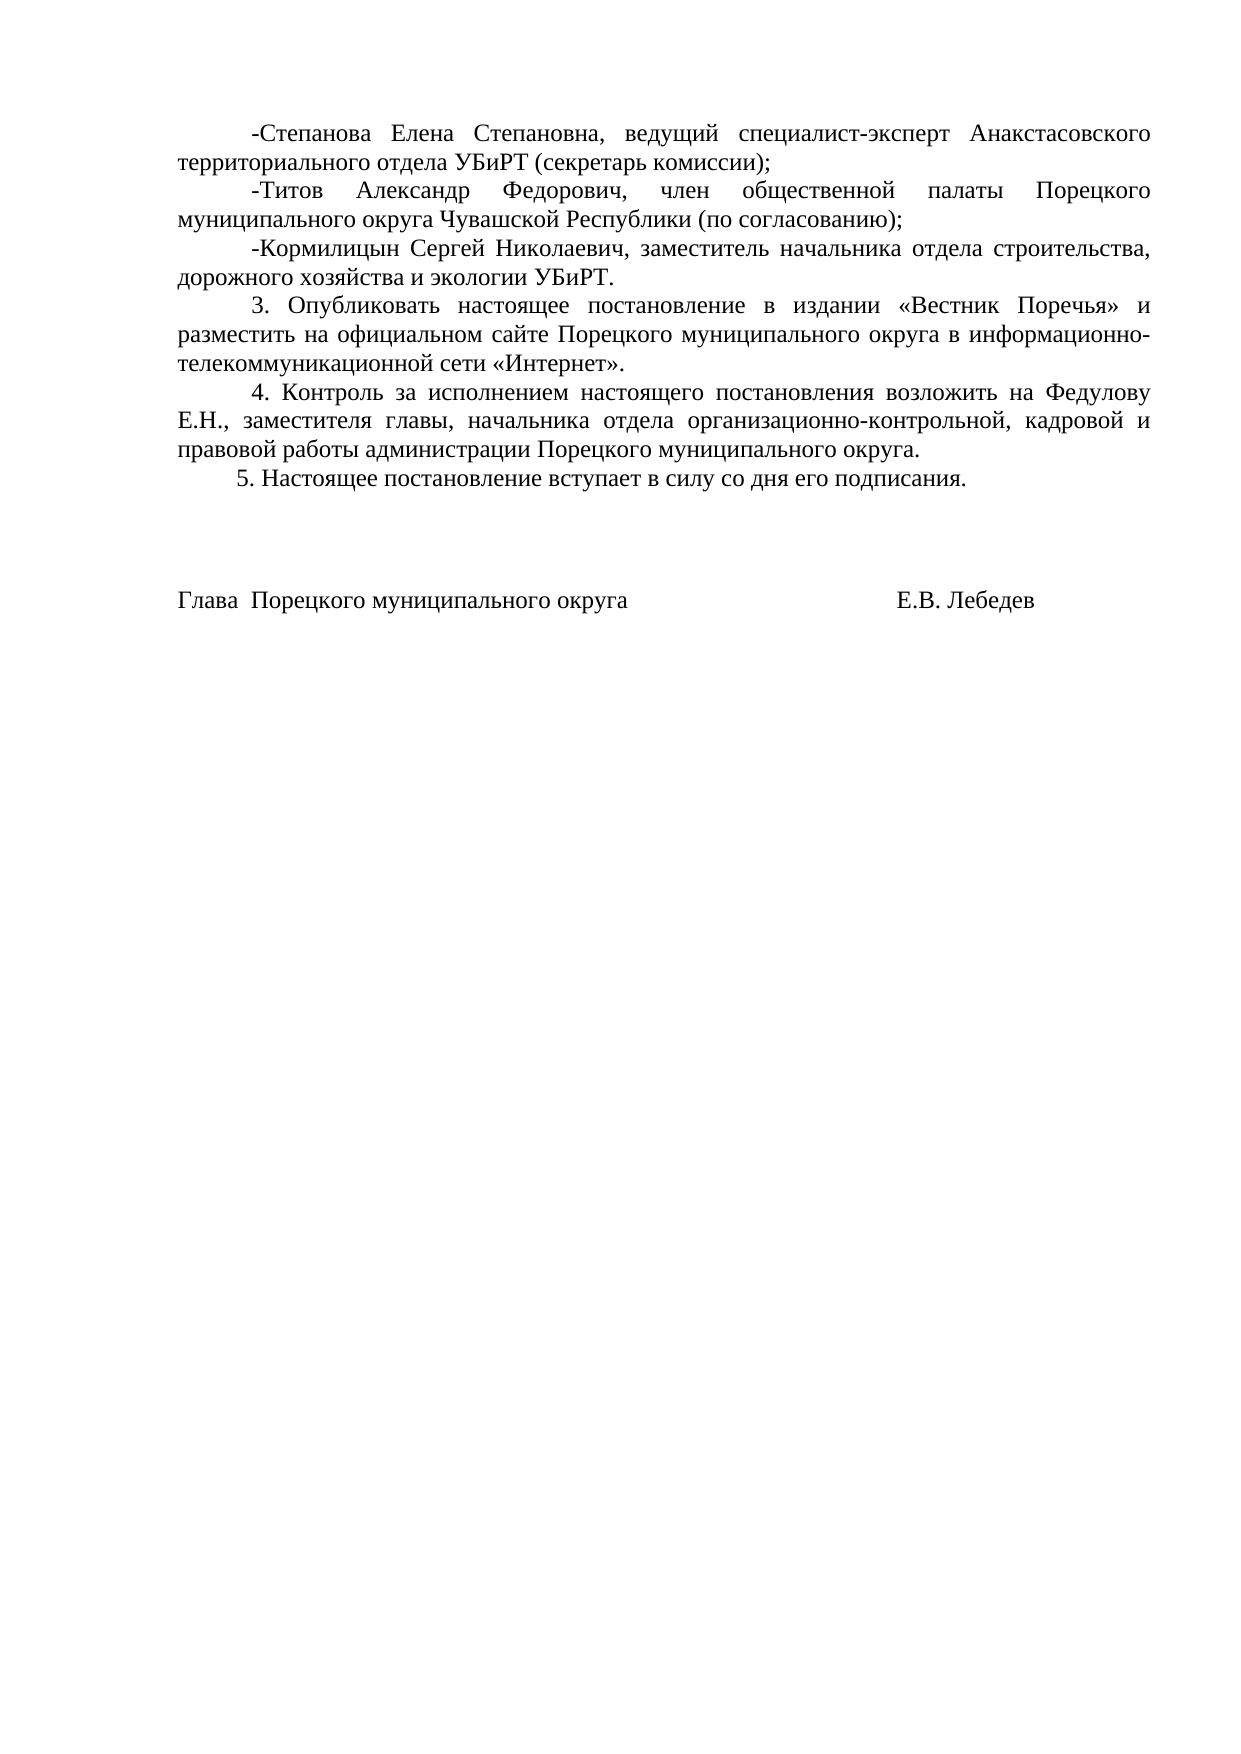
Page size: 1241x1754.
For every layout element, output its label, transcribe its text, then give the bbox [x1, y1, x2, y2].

text 3. Опубликовать настоящее постановление в издании «Вестник Поречья» и разместить на официальном сайте Порецкого муниципального округа в информационно-телекоммуникационной сети «Интернет». [177, 291, 1152, 377]
text -Кормилицын Сергей Николаевич, заместитель начальника отдела строительства, дорожного хозяйства и экологии УБиРТ. [177, 233, 1152, 291]
text -Степанова Елена Степановна, ведущий специалист-эксперт Анакстасовского территориального отдела УБиРТ (секретарь комиссии); [177, 118, 1152, 176]
text 4. Контроль за исполнением настоящего постановления возложить на Федулову Е.Н., заместителя главы, начальника отдела организационно-контрольной, кадровой и правовой работы администрации Порецкого муниципального округа. [177, 377, 1152, 463]
text 5. Настоящее постановление вступает в силу со дня его подписания. [177, 463, 1137, 492]
text -Титов Александр Федорович, член общественной палаты Порецкого муниципального округа Чувашской Республики (по согласованию); [177, 176, 1152, 233]
text Глава Порецкого муниципального округа Е.В. Лебедев [177, 585, 1152, 614]
